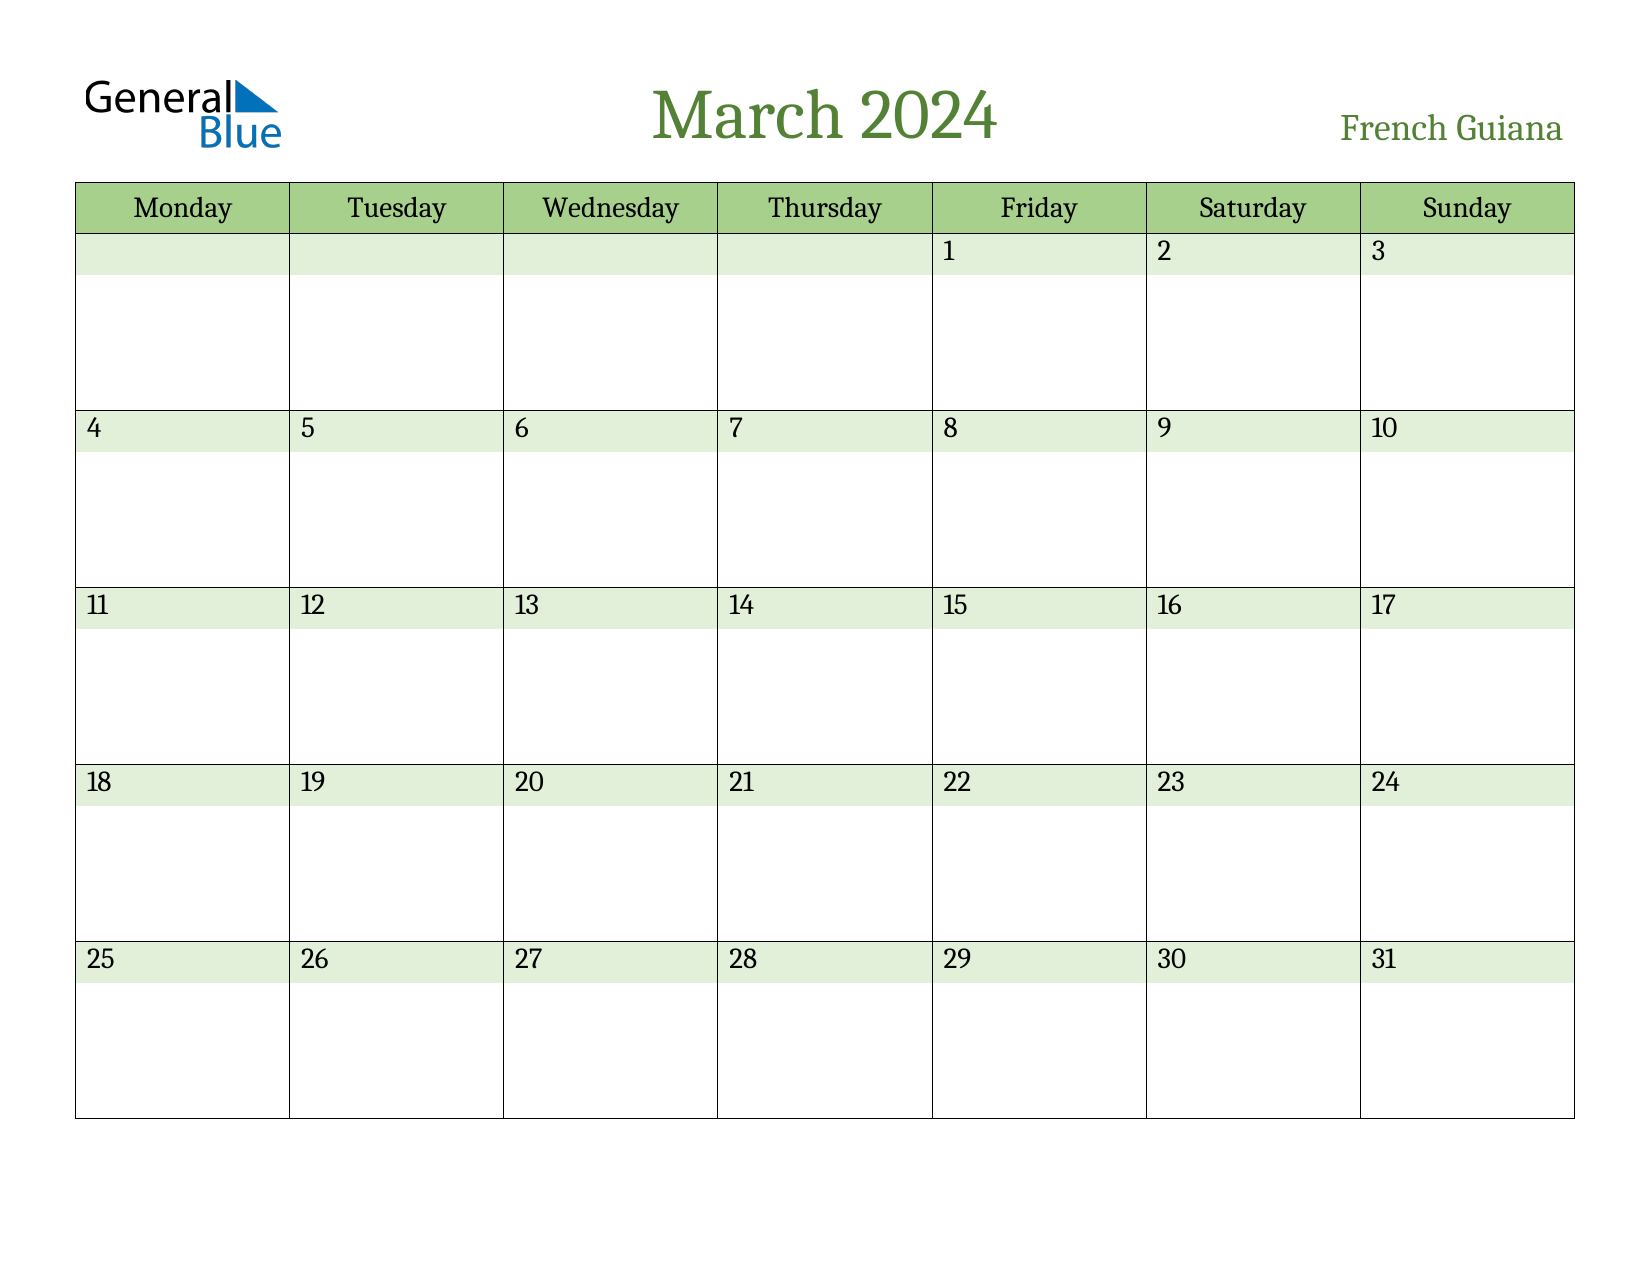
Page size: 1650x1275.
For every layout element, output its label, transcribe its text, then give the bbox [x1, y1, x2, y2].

table_header March 2024 [504, 75, 1146, 182]
table_cell [76, 983, 289, 1118]
table_cell Friday [933, 183, 1146, 233]
table_cell [76, 234, 289, 275]
table_cell [933, 275, 1146, 410]
table_cell 9 [1147, 411, 1360, 452]
table_cell 29 [933, 942, 1146, 983]
table_cell 12 [290, 588, 503, 629]
table_cell 13 [504, 588, 717, 629]
table_cell [504, 629, 717, 764]
table_cell 26 [290, 942, 503, 983]
table_cell 20 [504, 765, 717, 806]
table_cell 16 [1147, 588, 1360, 629]
table_cell 5 [290, 411, 503, 452]
table_cell 25 [76, 942, 289, 983]
table_cell [290, 983, 503, 1118]
table_cell 27 [504, 942, 717, 983]
table_cell [504, 275, 717, 410]
table_cell [718, 806, 932, 941]
table_cell Thursday [718, 183, 932, 233]
table_cell Sunday [1361, 183, 1574, 233]
table_cell [76, 452, 289, 587]
table_cell 1 [933, 234, 1146, 275]
table_cell [718, 629, 932, 764]
table_cell [933, 629, 1146, 764]
table_cell [290, 234, 503, 275]
table_cell [718, 234, 932, 275]
table_cell Tuesday [290, 183, 503, 233]
table_cell [1147, 983, 1360, 1118]
table_cell 8 [933, 411, 1146, 452]
table_cell [1147, 452, 1360, 587]
table_cell [718, 275, 932, 410]
table_cell 30 [1147, 942, 1360, 983]
table_cell [1361, 983, 1574, 1118]
table_cell 11 [76, 588, 289, 629]
table_cell [1147, 275, 1360, 410]
table_cell [76, 629, 289, 764]
table_cell [1361, 629, 1574, 764]
table_cell [933, 452, 1146, 587]
table_cell [504, 234, 717, 275]
table_cell [1147, 806, 1360, 941]
table_cell [290, 275, 503, 410]
table_cell 28 [718, 942, 932, 983]
table_cell [1361, 452, 1574, 587]
table_cell 31 [1361, 942, 1574, 983]
table_cell 7 [718, 411, 932, 452]
table_cell [1361, 275, 1574, 410]
table_cell 10 [1361, 411, 1574, 452]
table_cell [933, 806, 1146, 941]
table_cell [76, 275, 289, 410]
table_cell 19 [290, 765, 503, 806]
table_cell [504, 806, 717, 941]
table_cell 17 [1361, 588, 1574, 629]
picture [86, 80, 281, 148]
table_cell 23 [1147, 765, 1360, 806]
table_cell Monday [76, 183, 289, 233]
table_cell Wednesday [504, 183, 717, 233]
table_cell 15 [933, 588, 1146, 629]
table_header French Guiana [1146, 75, 1574, 182]
table_cell 21 [718, 765, 932, 806]
table_cell [718, 983, 932, 1118]
table_cell 22 [933, 765, 1146, 806]
table_cell 3 [1361, 234, 1574, 275]
table_cell 6 [504, 411, 717, 452]
table_cell [504, 452, 717, 587]
table_cell [290, 806, 503, 941]
table_cell 18 [76, 765, 289, 806]
table_cell Saturday [1147, 183, 1360, 233]
table_cell [718, 452, 932, 587]
table_cell [290, 452, 503, 587]
table_cell [1147, 629, 1360, 764]
table_cell [933, 983, 1146, 1118]
table_cell [76, 806, 289, 941]
table_cell [504, 983, 717, 1118]
table_cell 24 [1361, 765, 1574, 806]
table_cell [290, 629, 503, 764]
table_cell 14 [718, 588, 932, 629]
table_cell 2 [1147, 234, 1360, 275]
table_cell 4 [76, 411, 289, 452]
table_header [76, 75, 503, 182]
table_cell [1361, 806, 1574, 941]
